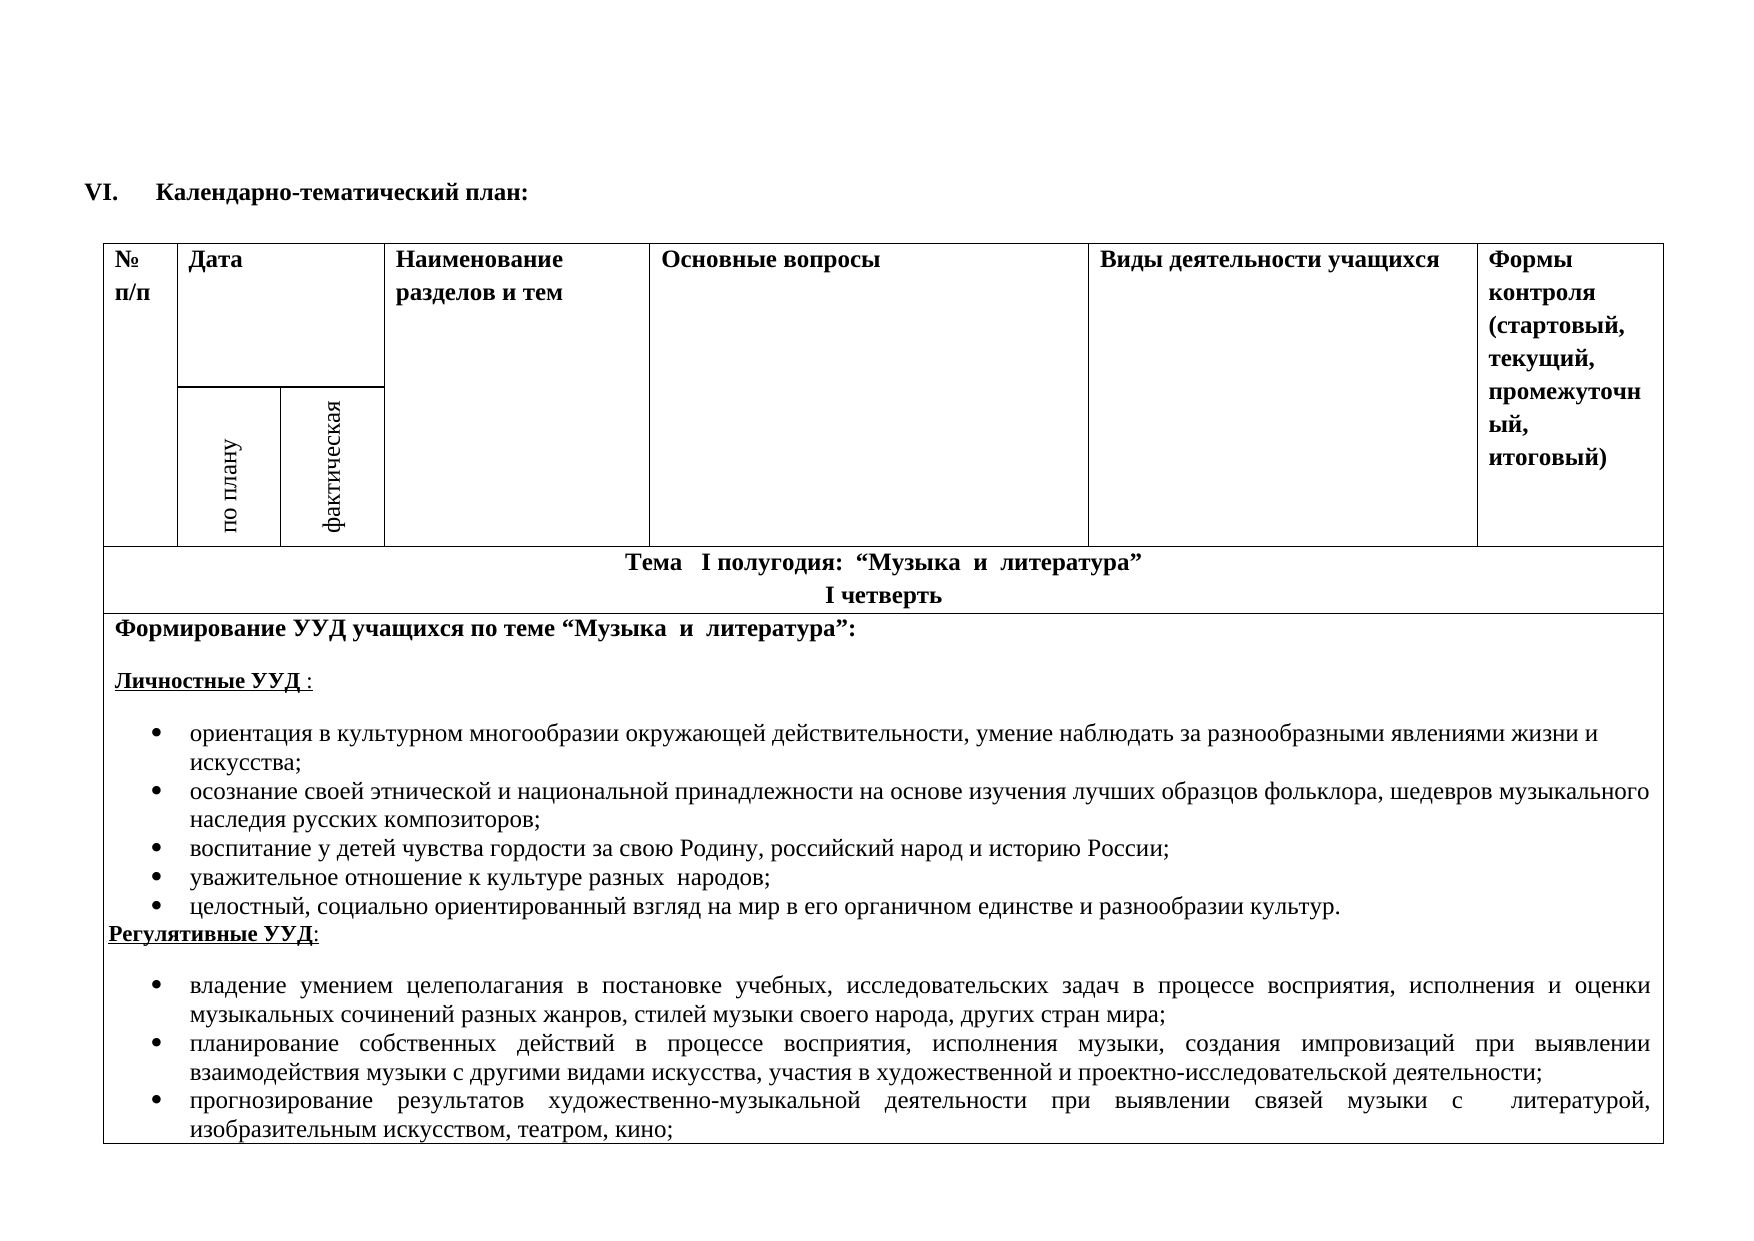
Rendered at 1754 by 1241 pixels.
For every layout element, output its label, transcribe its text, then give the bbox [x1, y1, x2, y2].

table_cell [104, 614, 1663, 1143]
table_cell Тема I полугодия: “Музыка и литература” I четверть [104, 547, 1663, 612]
list Календарно-тематический план: [118, 177, 1636, 206]
table_header Основные вопросы [650, 244, 1088, 546]
table_cell по плану [178, 388, 280, 546]
table_header Дата [178, 244, 384, 386]
table_cell фактическая [281, 388, 384, 546]
table_header Формы контроля (стартовый, текущий, промежуточный, итоговый) [1478, 244, 1663, 546]
table_header Наименование разделов и тем [385, 244, 649, 546]
table_header № п/п [104, 244, 177, 546]
table_header Виды деятельности учащихся [1089, 244, 1477, 546]
